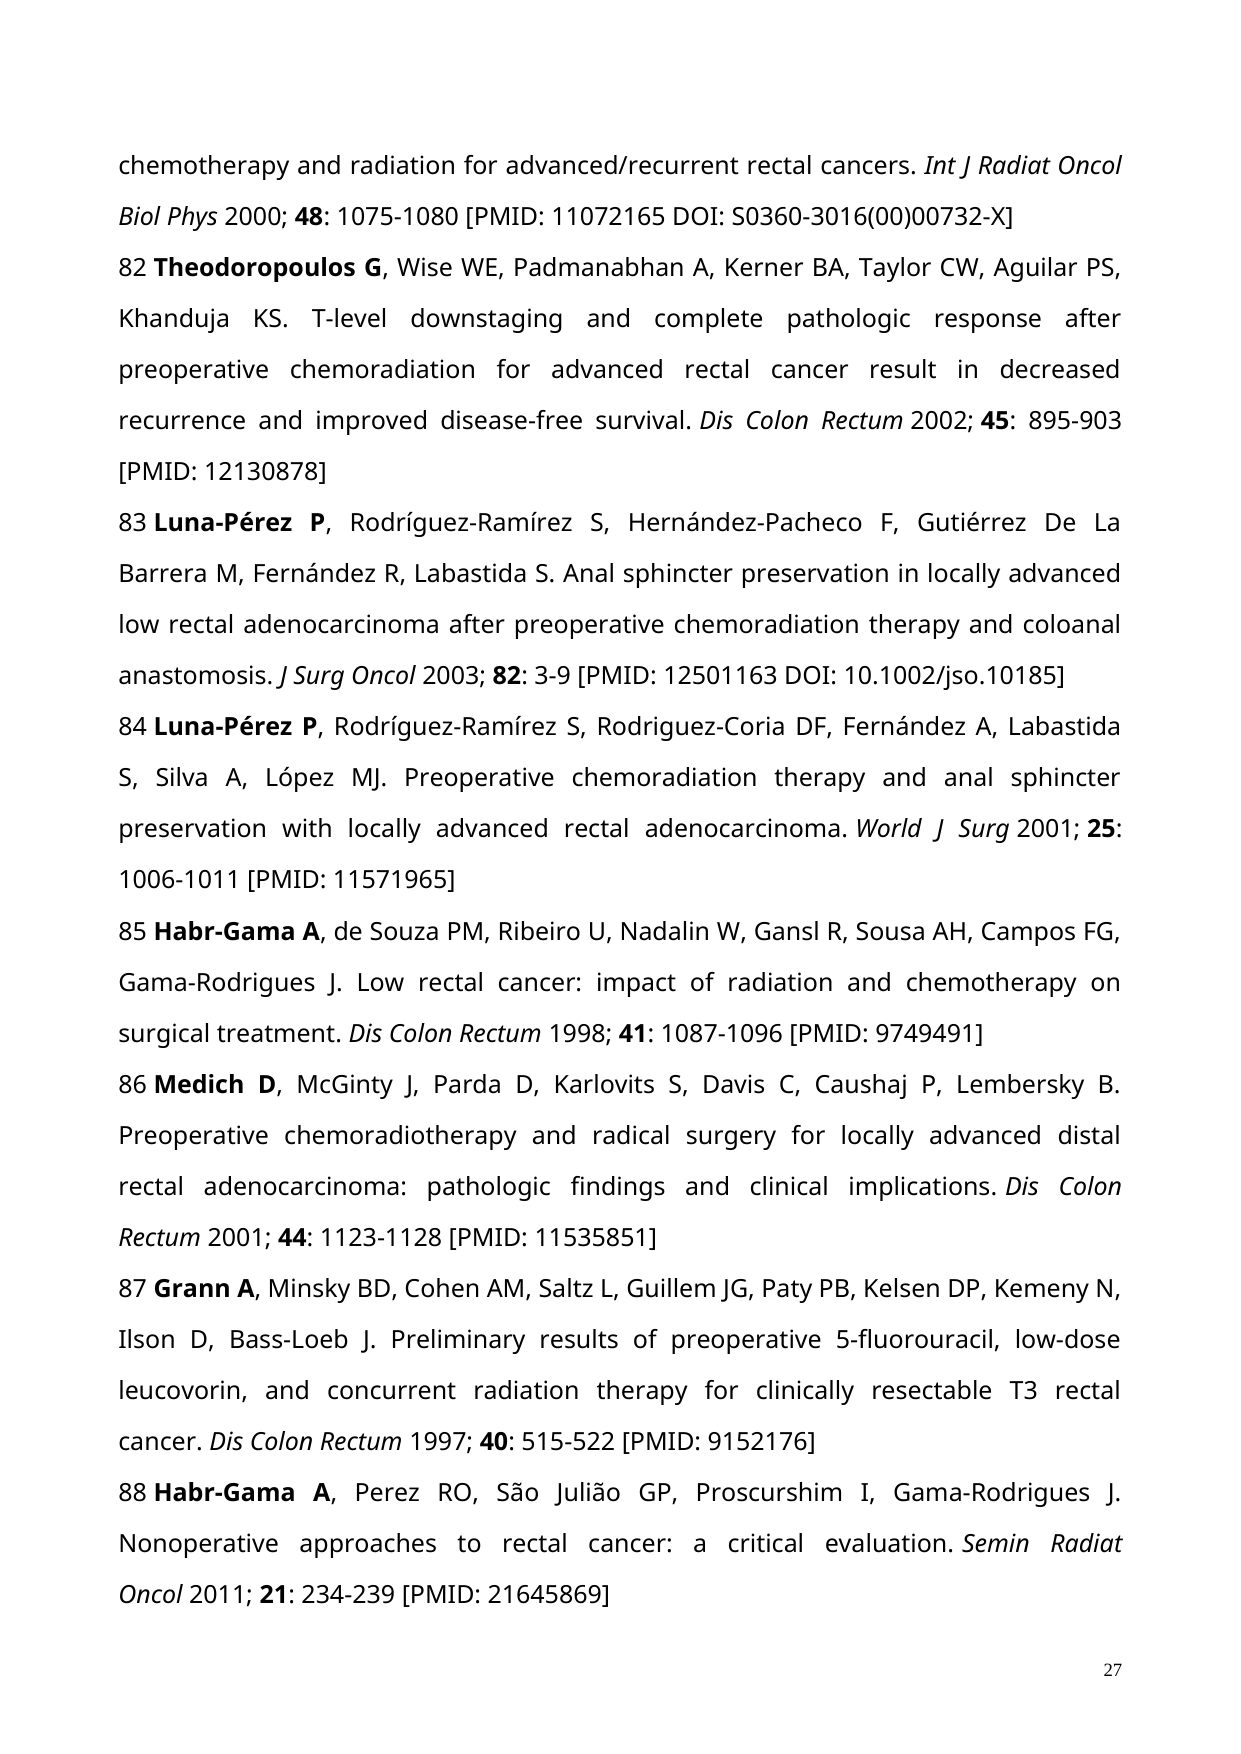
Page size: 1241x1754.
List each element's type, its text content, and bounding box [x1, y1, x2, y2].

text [118, 148, 1122, 233]
text 85 Habr-Gama A, de Souza PM, Ribeiro U, Nadalin W, Gansl R, Sousa AH, Campos FG, Gama-Rodrigues J. Low rectal cancer: impact of radiation and chemotherapy on surgical treatment. Dis Colon Rectum 1998; 41: 1087-1096 [PMID: 9749491] [118, 913, 1122, 1049]
text 87 Grann A, Minsky BD, Cohen AM, Saltz L, Guillem JG, Paty PB, Kelsen DP, Kemeny N, Ilson D, Bass-Loeb J. Preliminary results of preoperative 5-fluorouracil, low-dose leucovorin, and concurrent radiation therapy for clinically resectable T3 rectal cancer. Dis Colon Rectum 1997; 40: 515-522 [PMID: 9152176] [118, 1271, 1122, 1458]
text 83 Luna-Pérez P, Rodríguez-Ramírez S, Hernández-Pacheco F, Gutiérrez De La Barrera M, Fernández R, Labastida S. Anal sphincter preservation in locally advanced low rectal adenocarcinoma after preoperative chemoradiation therapy and coloanal anastomosis. J Surg Oncol 2003; 82: 3-9 [PMID: 12501163 DOI: 10.1002/jso.10185] [118, 505, 1122, 692]
text 82 Theodoropoulos G, Wise WE, Padmanabhan A, Kerner BA, Taylor CW, Aguilar PS, Khanduja KS. T-level downstaging and complete pathologic response after preoperative chemoradiation for advanced rectal cancer result in decreased recurrence and improved disease-free survival. Dis Colon Rectum 2002; 45: 895-903 [PMID: 12130878] [118, 250, 1122, 488]
text 88 Habr-Gama A, Perez RO, São Julião GP, Proscurshim I, Gama-Rodrigues J. Nonoperative approaches to rectal cancer: a critical evaluation. Semin Radiat Oncol 2011; 21: 234-239 [PMID: 21645869] [118, 1475, 1122, 1611]
text 84 Luna-Pérez P, Rodríguez-Ramírez S, Rodriguez-Coria DF, Fernández A, Labastida S, Silva A, López MJ. Preoperative chemoradiation therapy and anal sphincter preservation with locally advanced rectal adenocarcinoma. World J Surg 2001; 25: 1006-1011 [PMID: 11571965] [118, 709, 1122, 896]
text 86 Medich D, McGinty J, Parda D, Karlovits S, Davis C, Caushaj P, Lembersky B. Preoperative chemoradiotherapy and radical surgery for locally advanced distal rectal adenocarcinoma: pathologic findings and clinical implications. Dis Colon Rectum 2001; 44: 1123-1128 [PMID: 11535851] [118, 1066, 1122, 1253]
